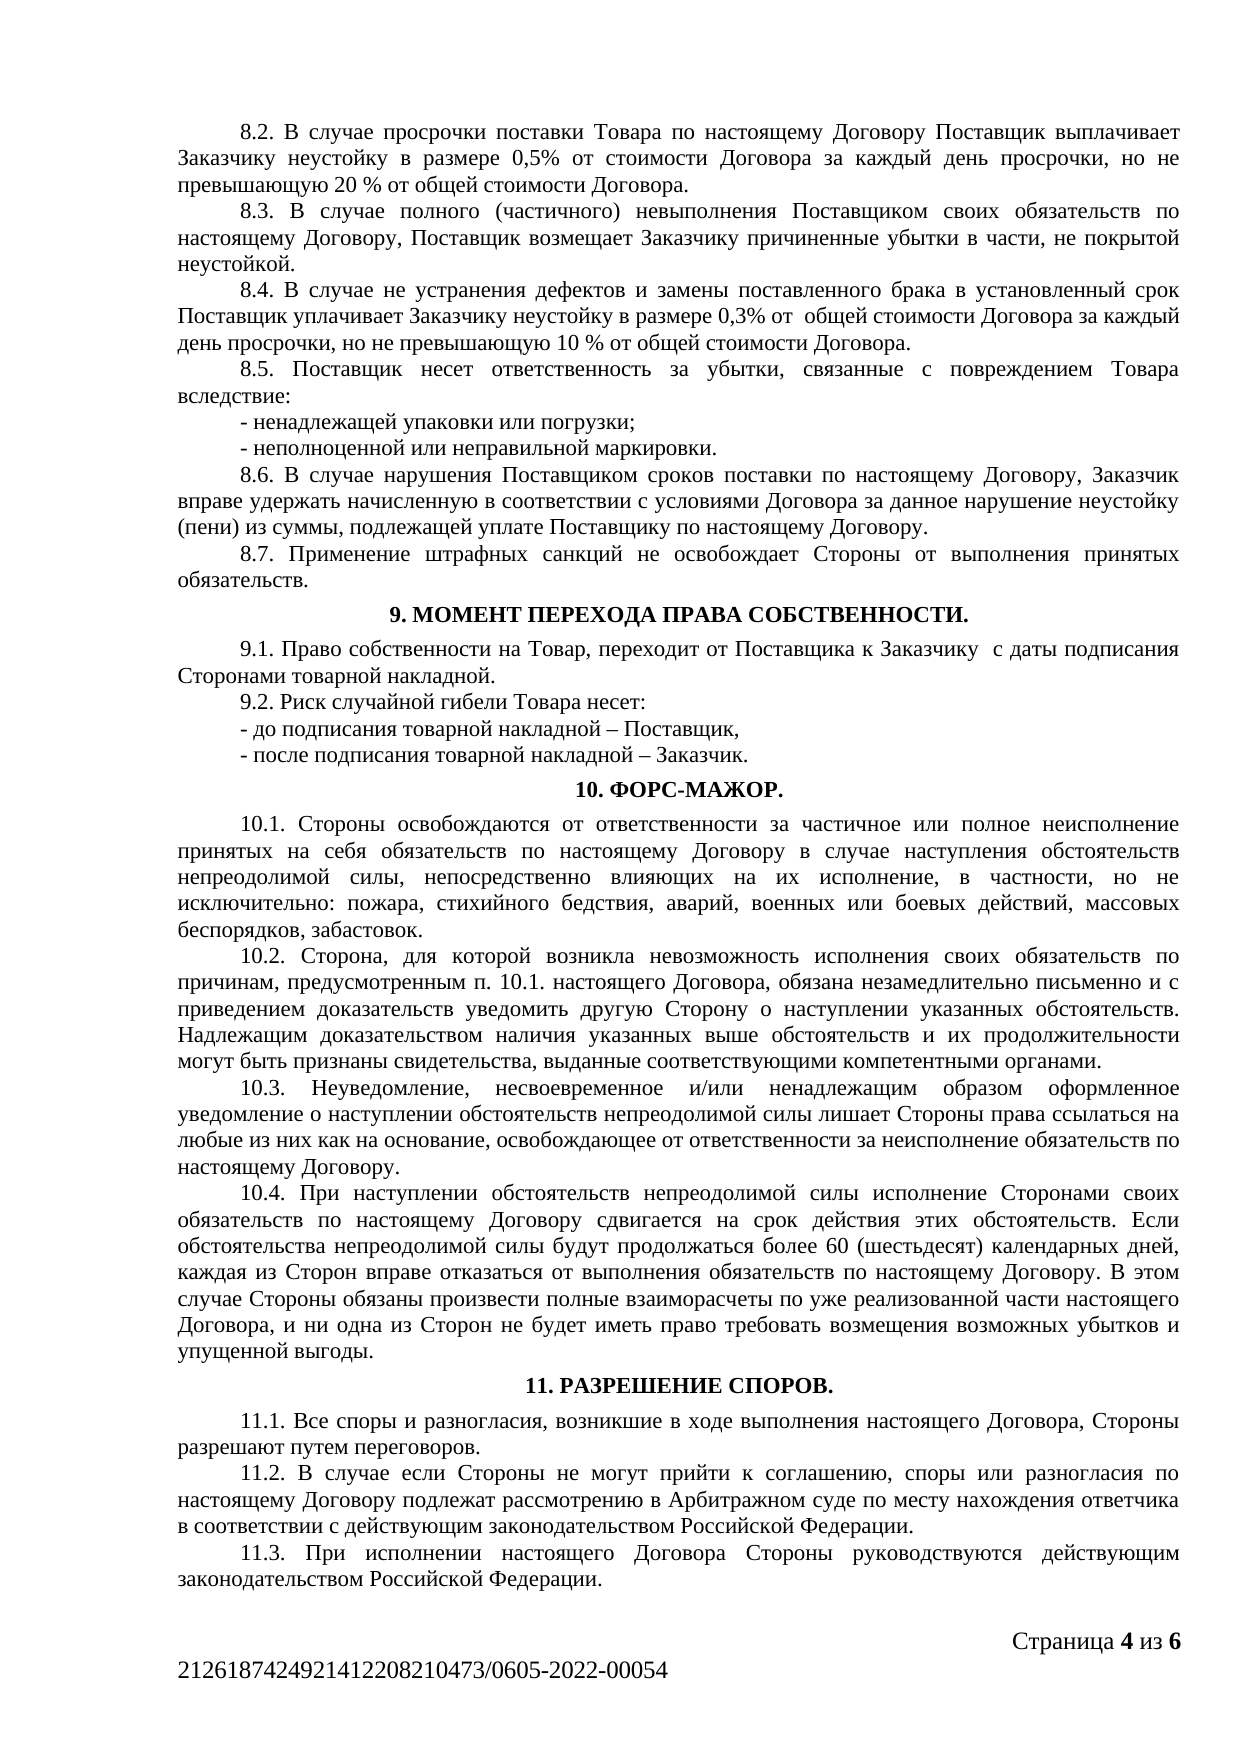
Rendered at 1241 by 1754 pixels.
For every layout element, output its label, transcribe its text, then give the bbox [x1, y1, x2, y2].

text 10.2. Сторона, для которой возникла невозможность исполнения своих обязательств по причинам, предусмотренным п. 10.1. настоящего Договора, обязана незамедлительно письменно и с приведением доказательств уведомить другую Сторону о наступлении указанных обстоятельств. Надлежащим доказательством наличия указанных выше обстоятельств и их продолжительности могут быть признаны свидетельства, выданные соответствующими компетентными органами. [177, 942, 1181, 1074]
text 10.3. Неуведомление, несвоевременное и/или ненадлежащим образом оформленное уведомление о наступлении обстоятельств непреодолимой силы лишает Стороны права ссылаться на любые из них как на основание, освобождающее от ответственности за неисполнение обязательств по настоящему Договору. [177, 1074, 1181, 1179]
text 8.4. В случае не устранения дефектов и замены поставленного брака в установленный срок Поставщик уплачивает Заказчику неустойку в размере 0,3% от общей стоимости Договора за каждый день просрочки, но не превышающую 10 % от общей стоимости Договора. [177, 276, 1181, 355]
text - неполноценной или неправильной маркировки. [177, 434, 1181, 461]
text - после подписания товарной накладной – Заказчик. [177, 741, 1181, 767]
text 8.5. Поставщик несет ответственность за убытки, связанные с повреждением Товара вследствие: [177, 355, 1181, 408]
text 10.4. При наступлении обстоятельств непреодолимой силы исполнение Сторонами своих обязательств по настоящему Договору сдвигается на срок действия этих обстоятельств. Если обстоятельства непреодолимой силы будут продолжаться более 60 (шестьдесят) календарных дней, каждая из Сторон вправе отказаться от выполнения обязательств по настоящему Договору. В этом случае Стороны обязаны произвести полные взаиморасчеты по уже реализованной части настоящего Договора, и ни одна из Сторон не будет иметь право требовать возмещения возможных убытков и упущенной выгоды. [177, 1179, 1181, 1364]
text - до подписания товарной накладной – Поставщик, [177, 714, 1181, 741]
text 9.2. Риск случайной гибели Товара несет: [177, 688, 1181, 714]
text 11.1. Все споры и разногласия, возникшие в ходе выполнения настоящего Договора, Стороны разрешают путем переговоров. [177, 1407, 1181, 1459]
text - ненадлежащей упаковки или погрузки; [177, 408, 1181, 434]
text 9.1. Право собственности на Товар, переходит от Поставщика к Заказчику с даты подписания Сторонами товарной накладной. [177, 636, 1181, 688]
text 8.7. Применение штрафных санкций не освобождает Стороны от выполнения принятых обязательств. [177, 540, 1181, 592]
text 11.3. При исполнении настоящего Договора Стороны руководствуются действующим законодательством Российской Федерации. [177, 1538, 1181, 1591]
text 8.6. В случае нарушения Поставщиком сроков поставки по настоящему Договору, Заказчик вправе удержать начисленную в соответствии с условиями Договора за данное нарушение неустойку (пени) из суммы, подлежащей уплате Поставщику по настоящему Договору. [177, 461, 1181, 540]
text 11.2. В случае если Стороны не могут прийти к соглашению, споры или разногласия по настоящему Договору подлежат рассмотрению в Арбитражном суде по месту нахождения ответчика в соответствии с действующим законодательством Российской Федерации. [177, 1459, 1181, 1538]
text 10. ФОРС-МАЖОР. [177, 776, 1181, 802]
text 8.2. В случае просрочки поставки Товара по настоящему Договору Поставщик выплачивает Заказчику неустойку в размере 0,5% от стоимости Договора за каждый день просрочки, но не превышающую 20 % от общей стоимости Договора. [177, 118, 1181, 197]
text 11. РАЗРЕШЕНИЕ СПОРОВ. [177, 1372, 1181, 1398]
text 8.3. В случае полного (частичного) невыполнения Поставщиком своих обязательств по настоящему Договору, Поставщик возмещает Заказчику причиненные убытки в части, не покрытой неустойкой. [177, 197, 1181, 276]
text 10.1. Стороны освобождаются от ответственности за частичное или полное неисполнение принятых на себя обязательств по настоящему Договору в случае наступления обстоятельств непреодолимой силы, непосредственно влияющих на их исполнение, в частности, но не исключительно: пожара, стихийного бедствия, аварий, военных или боевых действий, массовых беспорядков, забастовок. [177, 810, 1181, 942]
text 9. МОМЕНТ ПЕРЕХОДА ПРАВА СОБСТВЕННОСТИ. [177, 601, 1181, 627]
